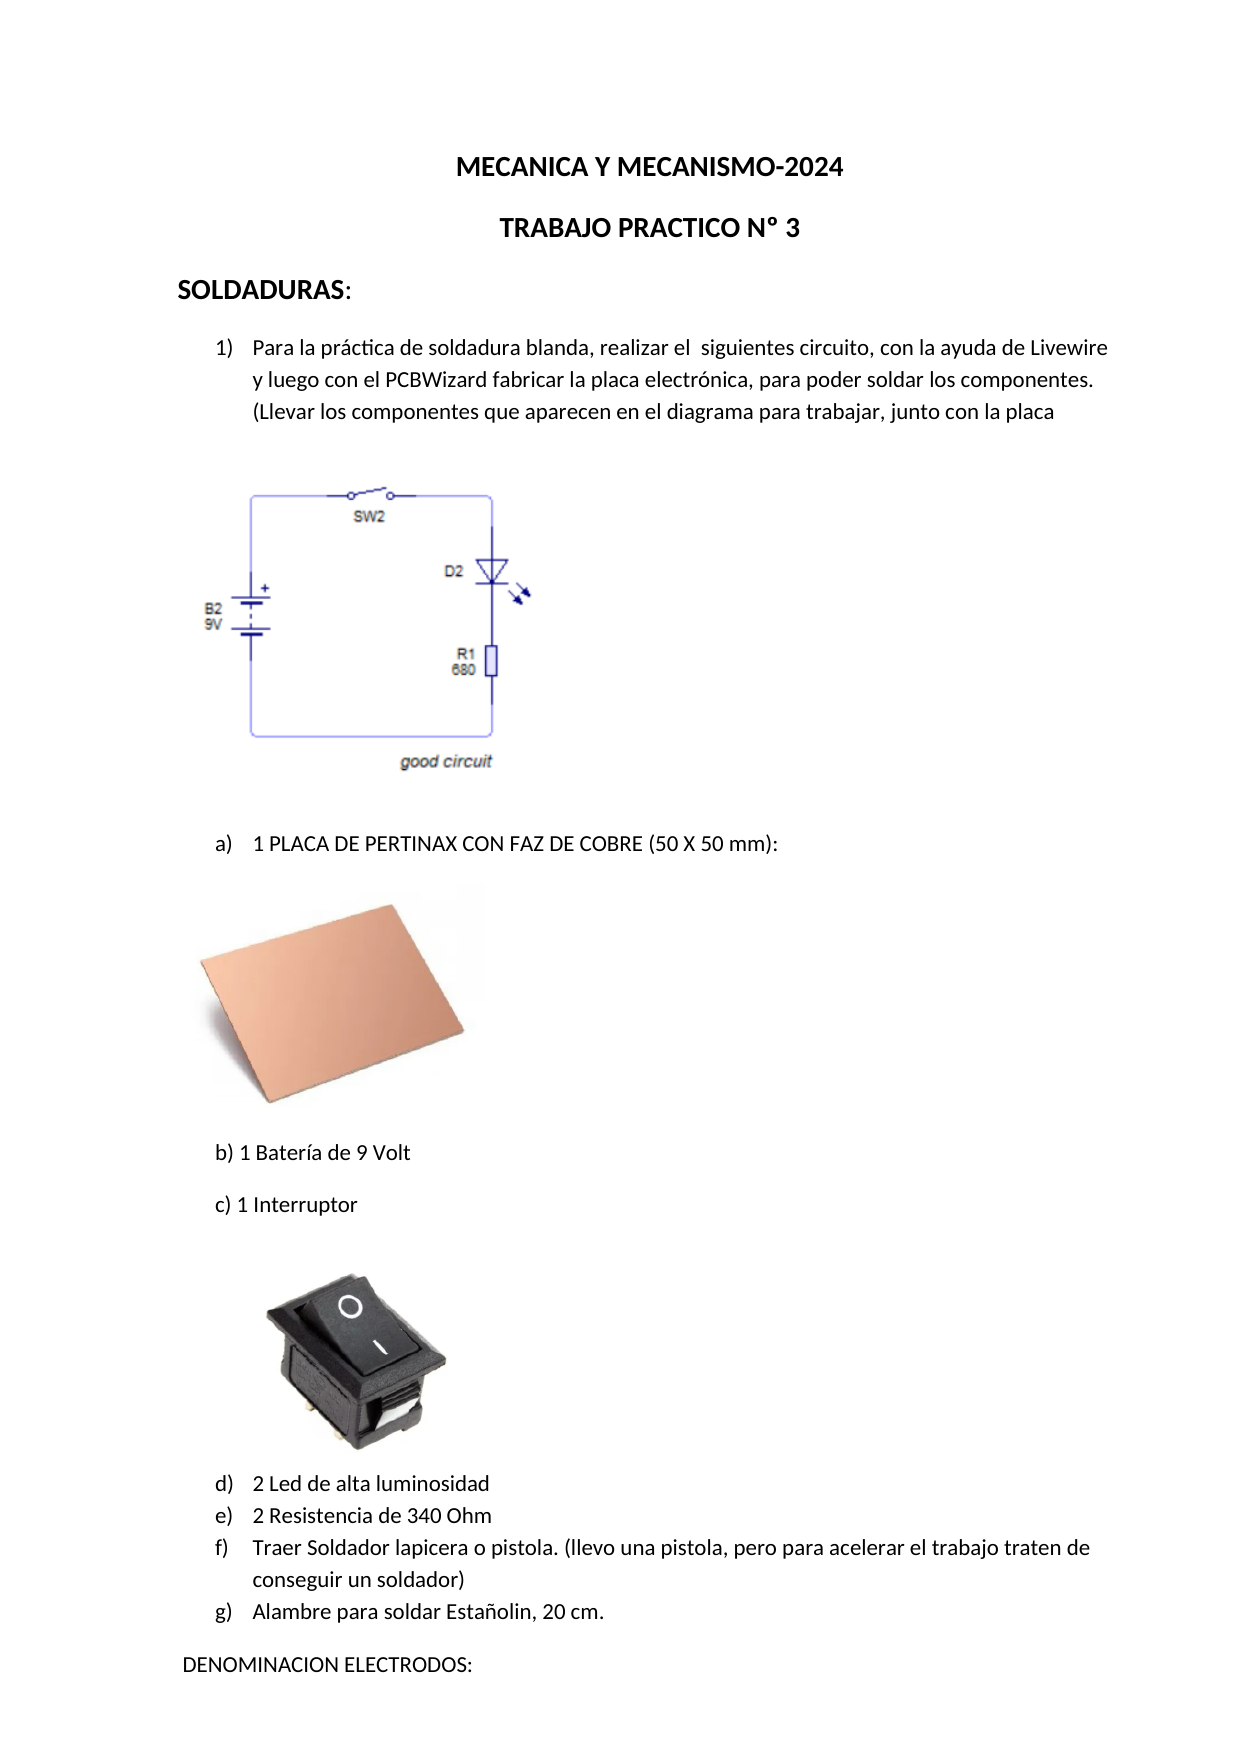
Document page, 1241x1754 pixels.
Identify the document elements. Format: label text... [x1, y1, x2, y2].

list 1 PLACA DE PERTINAX CON FAZ DE COBRE (50 X 50 mm): [215, 829, 1122, 857]
list 2 Resistencia de 340 Ohm [215, 1501, 1122, 1529]
list Traer Soldador lapicera o pistola. (llevo una pistola, pero para acelerar el trabajo traten de conseguir un soldador) [215, 1533, 1122, 1593]
text TRABAJO PRACTICO Nº 3 [177, 209, 1122, 245]
text c) 1 Interruptor [215, 1191, 1122, 1219]
list Alambre para soldar Estañolin, 20 cm. [215, 1597, 1122, 1626]
picture [177, 450, 574, 804]
text b) 1 Batería de 9 Volt [215, 1138, 1122, 1166]
picture [177, 882, 486, 1113]
picture [252, 1243, 463, 1465]
text DENOMINACION ELECTRODOS: [177, 1651, 1122, 1678]
text MECANICA Y MECANISMO-2024 [177, 148, 1122, 183]
list Para la práctica de soldadura blanda, realizar el siguientes circuito, con la ayuda de Livewire y luego con el PCBWizard fabricar la placa electrónica, para poder soldar los componentes. (Llevar los componentes que aparecen en el diagrama para trabajar, junto con la placa [215, 333, 1122, 425]
text SOLDADURAS: [177, 271, 1122, 307]
list 2 Led de alta luminosidad [215, 1469, 1122, 1497]
